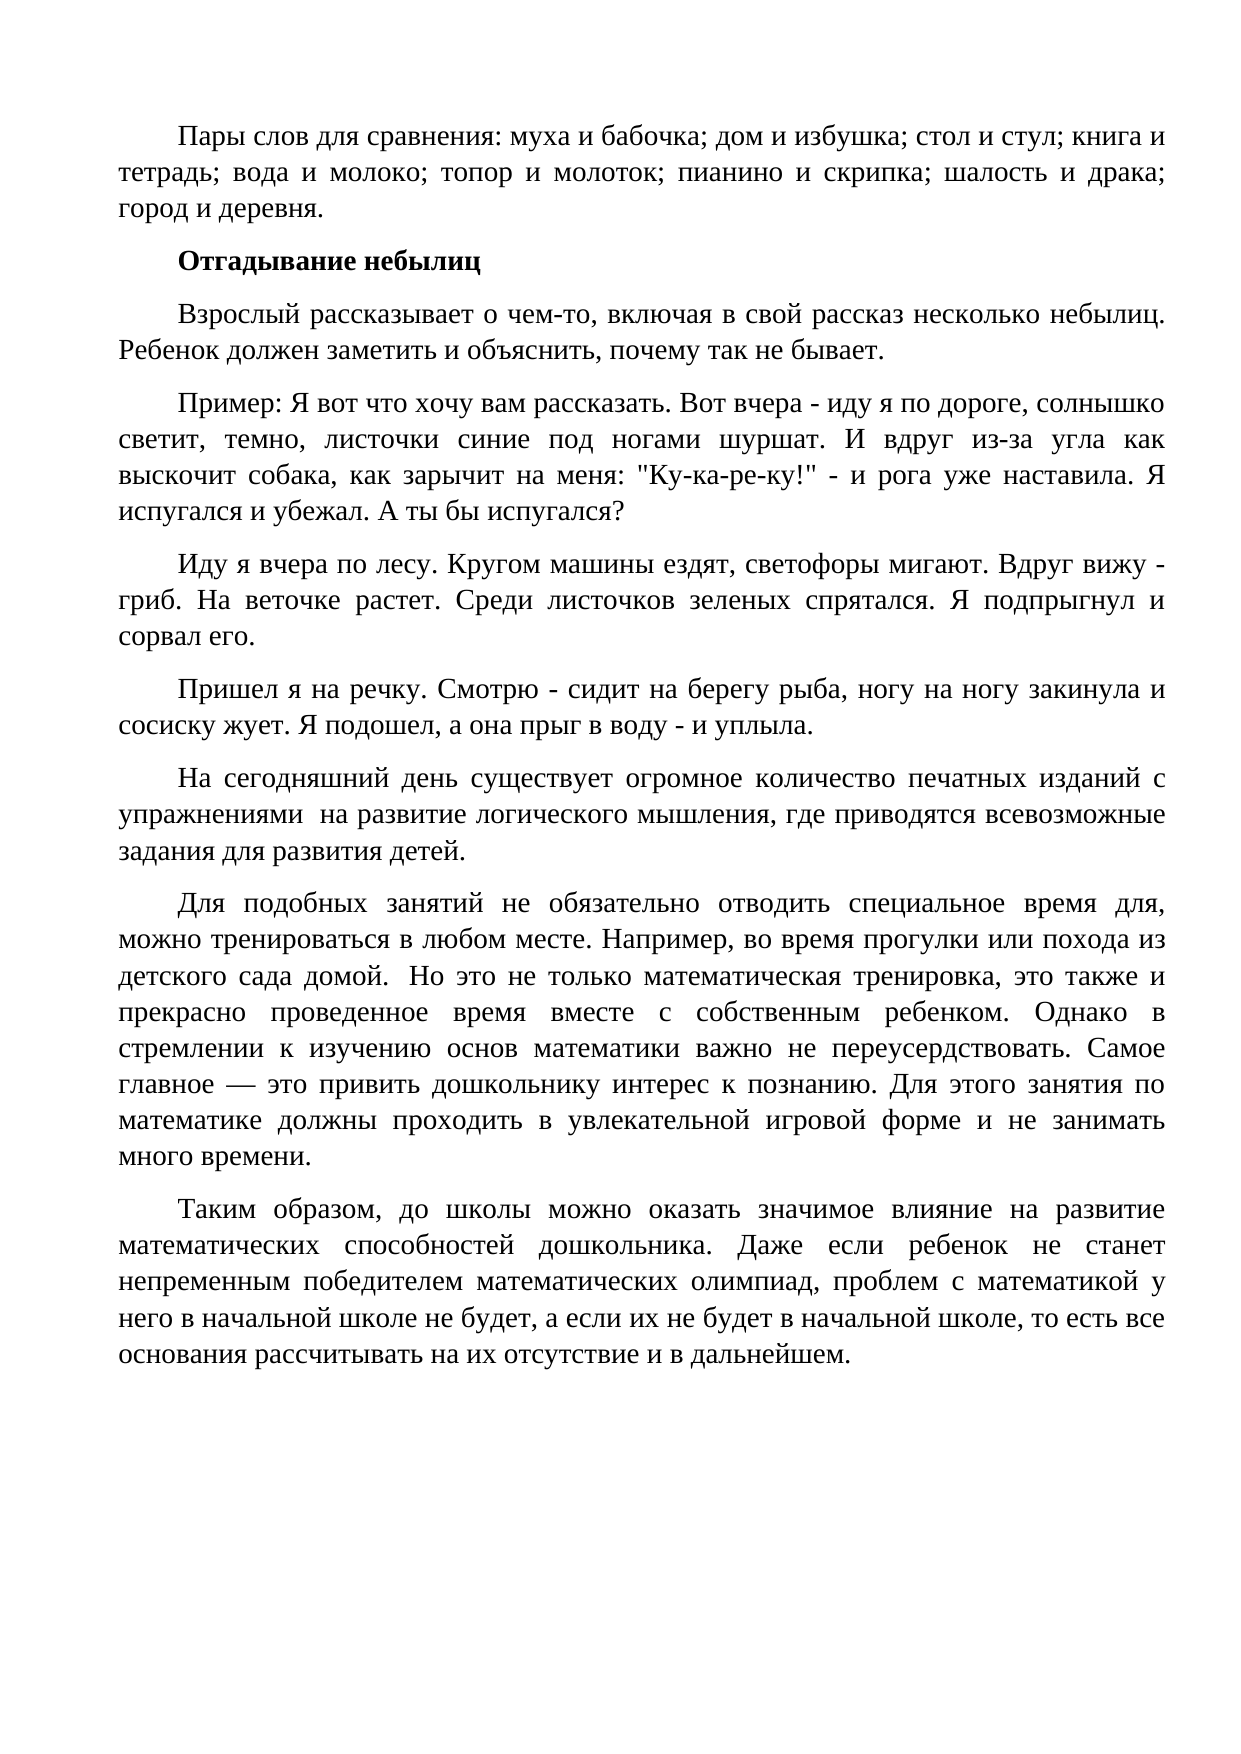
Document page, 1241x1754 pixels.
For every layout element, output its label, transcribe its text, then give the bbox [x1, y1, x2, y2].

text Таким образом, до школы можно оказать значимое влияние на развитие математических способностей дошкольника. Даже если ребенок не станет непременным победителем математических олимпиад, проблем с математикой у него в начальной школе не будет, а если их не будет в начальной школе, то есть все основания рассчитывать на их отсутствие и в дальнейшем. [118, 1191, 1167, 1369]
text Пример: Я вот что хочу вам рассказать. Вот вчера - иду я по дороге, солнышко светит, темно, листочки синие под ногами шуршат. И вдруг из-за угла как выскочит собака, как зарычит на меня: "Ку-ка-ре-ку!" - и рога уже наставила. Я испугался и убежал. А ты бы испугался? [118, 385, 1167, 527]
text Отгадывание небылиц [118, 243, 1167, 277]
text Взрослый рассказывает о чем-то, включая в свой рассказ несколько небылиц. Ребенок должен заметить и объяснить, почему так не бывает. [118, 296, 1167, 366]
text Иду я вчера по лесу. Кругом машины ездят, светофоры мигают. Вдруг вижу - гриб. На веточке растет. Среди листочков зеленых спрятался. Я подпрыгнул и сорвал его. [118, 546, 1167, 652]
text Для подобных занятий не обязательно отводить специальное время для, можно тренироваться в любом месте. Например, во время прогулки или похода из детского сада домой. Но это не только математическая тренировка, это также и прекрасно проведенное время вместе с собственным ребенком. Однако в стремлении к изучению основ математики важно не переусердствовать. Самое главное — это привить дошкольнику интерес к познанию. Для этого занятия по математике должны проходить в увлекательной игровой форме и не занимать много времени. [118, 885, 1167, 1172]
text Пары слов для сравнения: муха и бабочка; дом и избушка; стол и стул; книга и тетрадь; вода и молоко; топор и молоток; пианино и скрипка; шалость и драка; город и деревня. [118, 118, 1167, 224]
text На сегодняшний день существует огромное количество печатных изданий с упражнениями на развитие логического мышления, где приводятся всевозможные задания для развития детей. [118, 760, 1167, 866]
text Пришел я на речку. Смотрю - сидит на берегу рыба, ногу на ногу закинула и сосиску жует. Я подошел, а она прыг в воду - и уплыла. [118, 671, 1167, 741]
